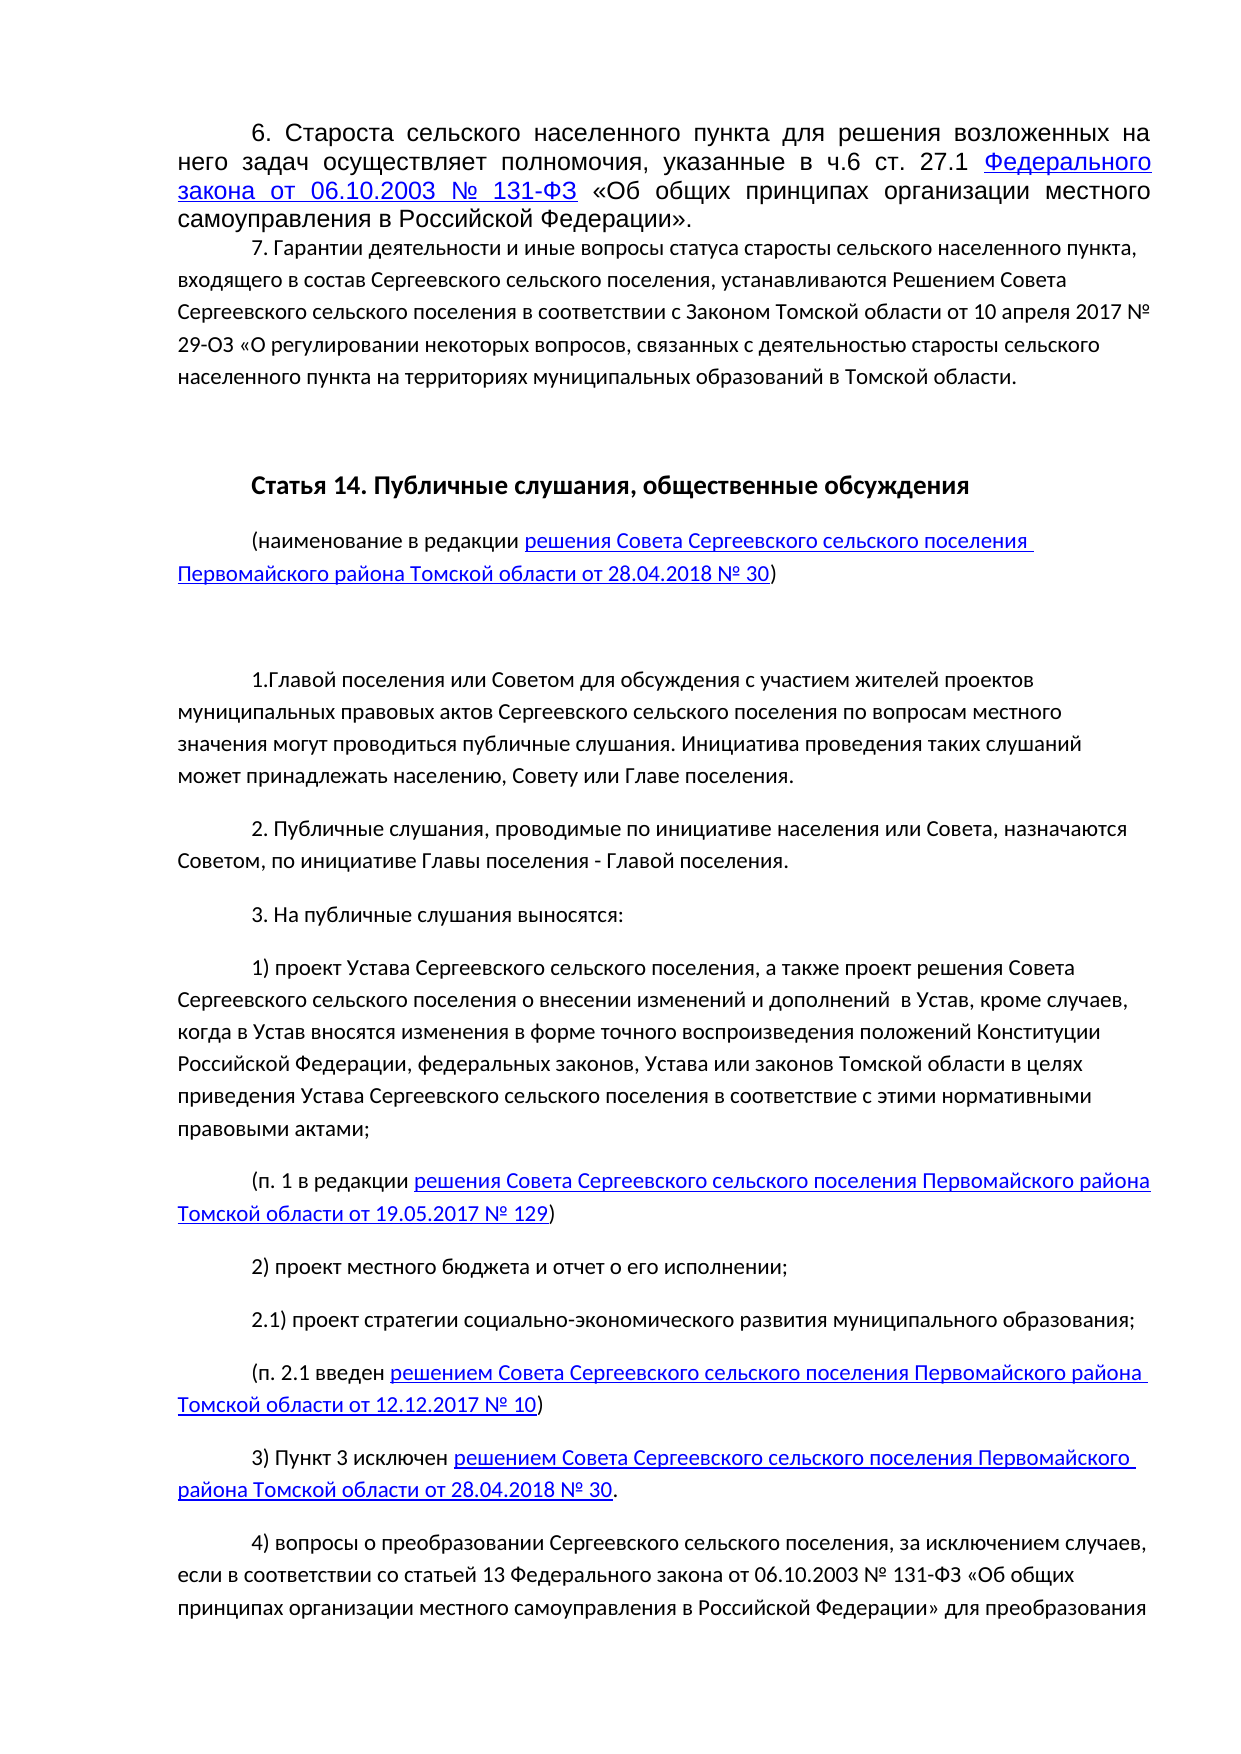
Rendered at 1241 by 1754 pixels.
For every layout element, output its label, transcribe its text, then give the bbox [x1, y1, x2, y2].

text 1.Главой поселения или Советом для обсуждения с участием жителей проектов муниципальных правовых актов Сергеевского сельского поселения по вопросам местного значения могут проводиться публичные слушания. Инициатива проведения таких слушаний может принадлежать населению, Совету или Главе поселения. [177, 665, 1152, 789]
list 6. Староста сельского населенного пункта для решения возложенных на него задач осуществляет полномочия, указанные в ч.6 ст. 27.1 Федерального закона от 06.10.2003 № 131-ФЗ «Об общих принципах организации местного самоуправления в Российской Федерации». [177, 118, 1152, 233]
text 3. На публичные слушания выносятся: [177, 900, 1152, 928]
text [177, 1528, 1152, 1621]
text (наименование в редакции решения Совета Сергеевского сельского поселения Первомайского района Томской области от 28.04.2018 № 30) [177, 527, 1152, 587]
text (п. 2.1 введен решением Совета Сергеевского сельского поселения Первомайского района Томской области от 12.12.2017 № 10) [177, 1358, 1152, 1418]
text 2. Публичные слушания, проводимые по инициативе населения или Совета, назначаются Советом, по инициативе Главы поселения - Главой поселения. [177, 814, 1152, 875]
text 7. Гарантии деятельности и иные вопросы статуса старосты сельского населенного пункта, входящего в состав Сергеевского сельского поселения, устанавливаются Решением Совета Сергеевского сельского поселения в соответствии с Законом Томской области от 10 апреля 2017 № 29-ОЗ «О регулировании некоторых вопросов, связанных с деятельностью старосты сельского населенного пункта на территориях муниципальных образований в Томской области. [177, 233, 1152, 390]
text 3) Пункт 3 исключен решением Совета Сергеевского сельского поселения Первомайского района Томской области от 28.04.2018 № 30. [177, 1443, 1152, 1503]
text (п. 1 в редакции решения Совета Сергеевского сельского поселения Первомайского района Томской области от 19.05.2017 № 129) [177, 1167, 1152, 1227]
text Статья 14. Публичные слушания, общественные обсуждения [177, 468, 1152, 501]
text 2.1) проект стратегии социально-экономического развития муниципального образования; [177, 1305, 1152, 1333]
text 2) проект местного бюджета и отчет о его исполнении; [177, 1252, 1152, 1280]
text 1) проект Устава Сергеевского сельского поселения, а также проект решения Совета Сергеевского сельского поселения о внесении изменений и дополнений в Устав, кроме случаев, когда в Устав вносятся изменения в форме точного воспроизведения положений Конституции Российской Федерации, федеральных законов, Устава или законов Томской области в целях приведения Устава Сергеевского сельского поселения в соответствие с этими нормативными правовыми актами; [177, 953, 1152, 1142]
